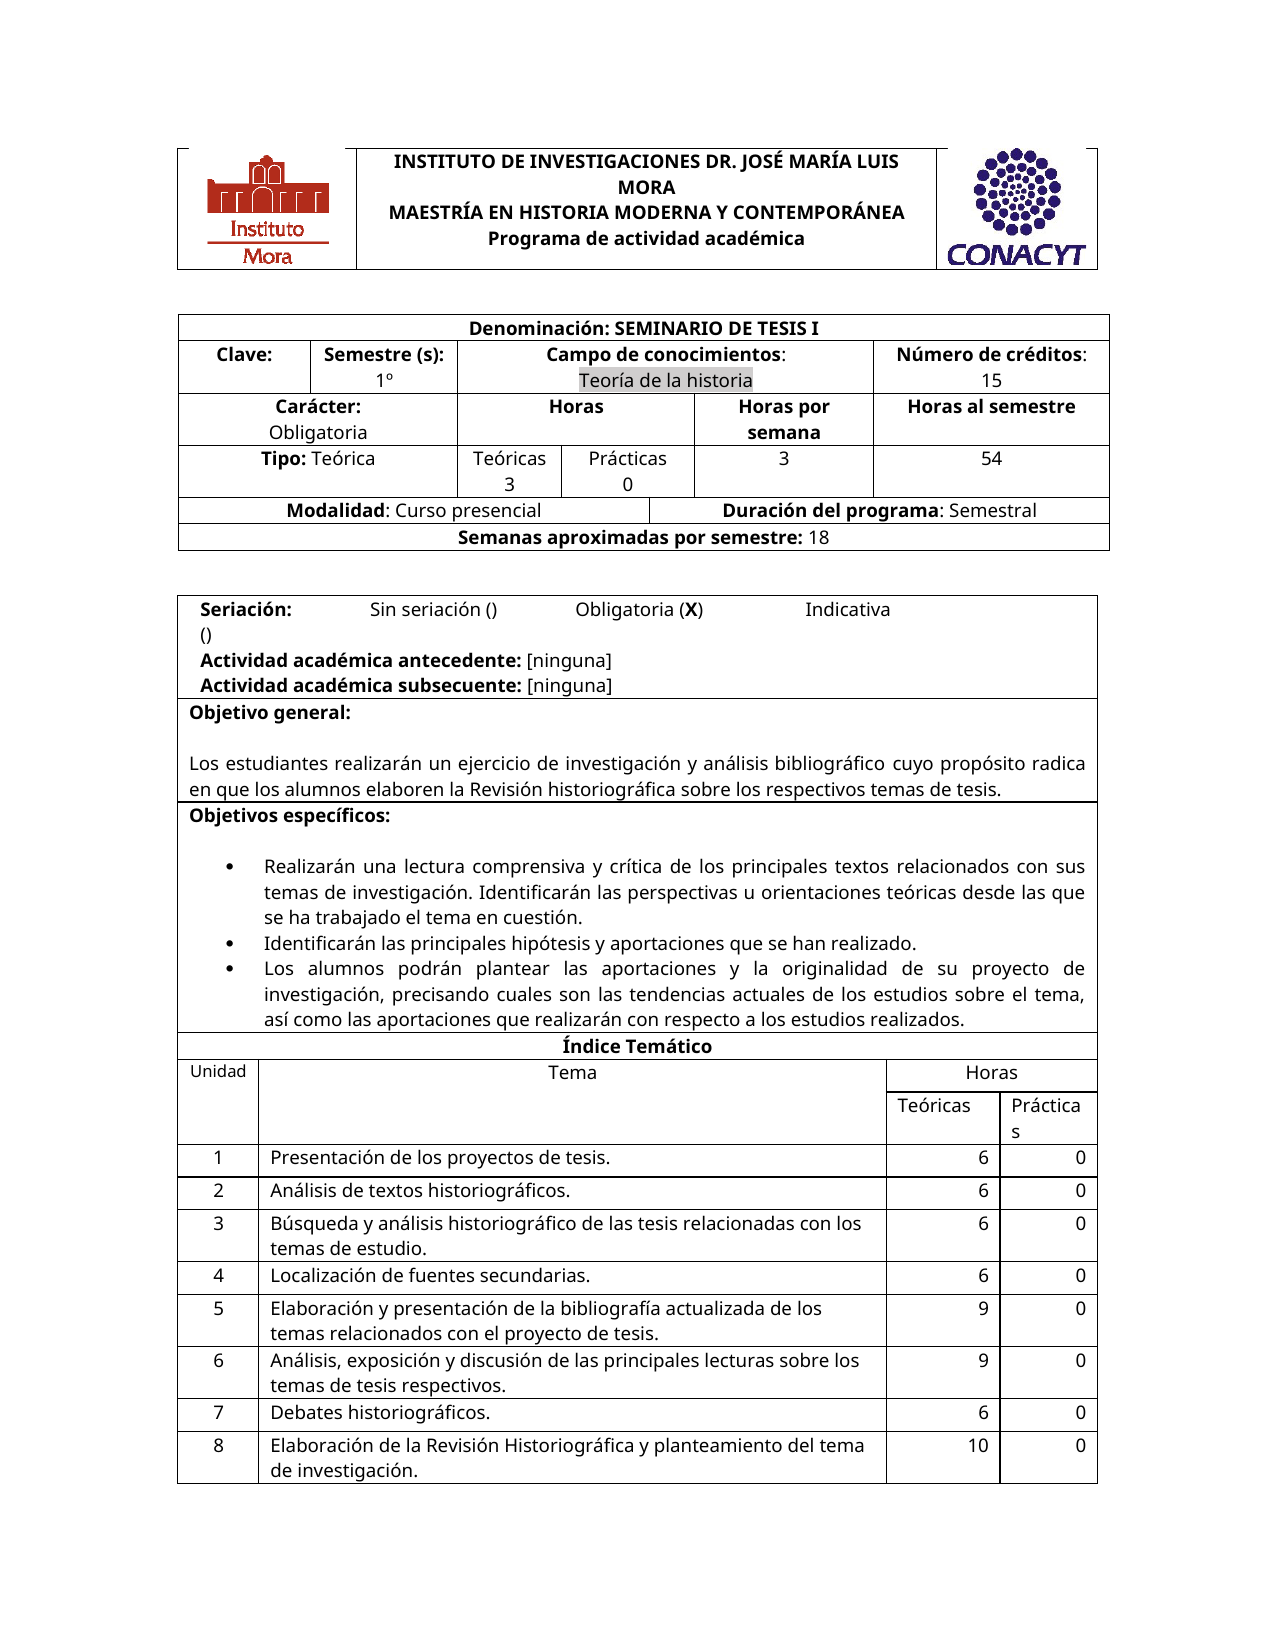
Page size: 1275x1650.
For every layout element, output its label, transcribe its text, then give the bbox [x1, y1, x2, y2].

table_cell Teóricas 3 [458, 446, 561, 497]
table_cell 0 [1001, 1178, 1097, 1209]
table_cell 5 [178, 1295, 258, 1346]
table_cell 54 [874, 446, 1109, 497]
table_cell Presentación de los proyectos de tesis. [259, 1145, 886, 1176]
table_cell 3 [178, 1210, 258, 1261]
table_cell Tipo: Teórica [179, 446, 457, 497]
table_cell 0 [1001, 1347, 1097, 1398]
table_cell Clave: [179, 341, 310, 392]
table_cell Horas por semana [695, 394, 873, 444]
table_cell 0 [1001, 1262, 1097, 1294]
table_cell Teóricas [887, 1093, 999, 1143]
table_cell Búsqueda y análisis historiográfico de las tesis relacionadas con los temas de estudio. [259, 1210, 886, 1261]
table_cell 9 [887, 1295, 999, 1346]
table_header [937, 149, 1097, 269]
table_cell 9 [887, 1347, 999, 1398]
table_cell 4 [178, 1262, 258, 1294]
table_cell Horas al semestre [874, 394, 1109, 444]
table_cell 0 [1001, 1295, 1097, 1346]
table_cell 6 [887, 1210, 999, 1261]
table_cell Objetivos específicos: Realizarán una lectura comprensiva y crítica de los principales textos relacionados con sus temas de investigación. Identificarán las perspectivas u orientaciones teóricas desde las que se ha trabajado el tema en cuestión. Identificarán las principales hipótesis y aportaciones que se han realizado. Los alumnos podrán plantear las aportaciones y la originalidad de su proyecto de investigación, precisando cuales son las tendencias actuales de los estudios sobre el tema, así como las aportaciones que realizarán con respecto a los estudios realizados. [178, 803, 1097, 1032]
table_header [178, 596, 1097, 698]
table_cell 6 [178, 1347, 258, 1398]
table_cell Análisis de textos historiográficos. [259, 1178, 886, 1209]
table_cell 0 [1001, 1145, 1097, 1176]
table_cell 0 [1001, 1432, 1097, 1483]
table_cell Prácticas 0 [562, 446, 694, 497]
table_cell Prácticas [1001, 1093, 1097, 1143]
table_header [178, 149, 188, 269]
table_cell Localización de fuentes secundarias. [259, 1262, 886, 1294]
table_cell Semanas aproximadas por semestre: 18 [179, 524, 1109, 550]
table_cell Objetivo general: Los estudiantes realizarán un ejercicio de investigación y análisis bibliográfico cuyo propósito radica en que los alumnos elaboren la Revisión historiográfica sobre los respectivos temas de tesis. [178, 699, 1097, 801]
table_cell Análisis, exposición y discusión de las principales lecturas sobre los temas de tesis respectivos. [259, 1347, 886, 1398]
table_header Denominación: SEMINARIO DE TESIS I [179, 315, 1109, 340]
table_cell Elaboración y presentación de la bibliografía actualizada de los temas relacionados con el proyecto de tesis. [259, 1295, 886, 1346]
table_cell 1 [178, 1145, 258, 1176]
table_cell Elaboración de la Revisión Historiográfica y planteamiento del tema de investigación. [259, 1432, 886, 1483]
table_cell Índice Temático [178, 1033, 1097, 1059]
table_cell 0 [1001, 1399, 1097, 1431]
table_header INSTITUTO DE INVESTIGACIONES DR. JOSÉ MARÍA LUIS MORA MAESTRÍA EN HISTORIA MODERNA Y CONTEMPORÁNEA Programa de actividad académica [357, 149, 936, 269]
table_cell 6 [887, 1262, 999, 1294]
table_cell 10 [887, 1432, 999, 1483]
table_cell Semestre (s): 1º [311, 341, 457, 392]
table_cell 6 [887, 1145, 999, 1176]
table_cell Campo de conocimientos: Teoría de la historia [458, 341, 873, 392]
table_cell Horas [887, 1060, 1097, 1091]
table_cell 0 [1001, 1210, 1097, 1261]
table_cell Duración del programa: Semestral [650, 498, 1109, 523]
table_cell Unidad [178, 1060, 258, 1143]
table_cell Tema [259, 1060, 886, 1143]
table_cell 6 [887, 1178, 999, 1209]
table_cell 2 [178, 1178, 258, 1209]
table_cell 3 [695, 446, 873, 497]
table_cell Número de créditos: 15 [874, 341, 1109, 392]
table_cell Carácter: Obligatoria [179, 394, 457, 444]
table_cell Modalidad: Curso presencial [179, 498, 649, 523]
table_cell 8 [178, 1432, 258, 1483]
table_cell 6 [887, 1399, 999, 1431]
table_cell Horas [458, 394, 694, 444]
table_header [346, 149, 356, 269]
table_cell 7 [178, 1399, 258, 1431]
table_cell Debates historiográficos. [259, 1399, 886, 1431]
